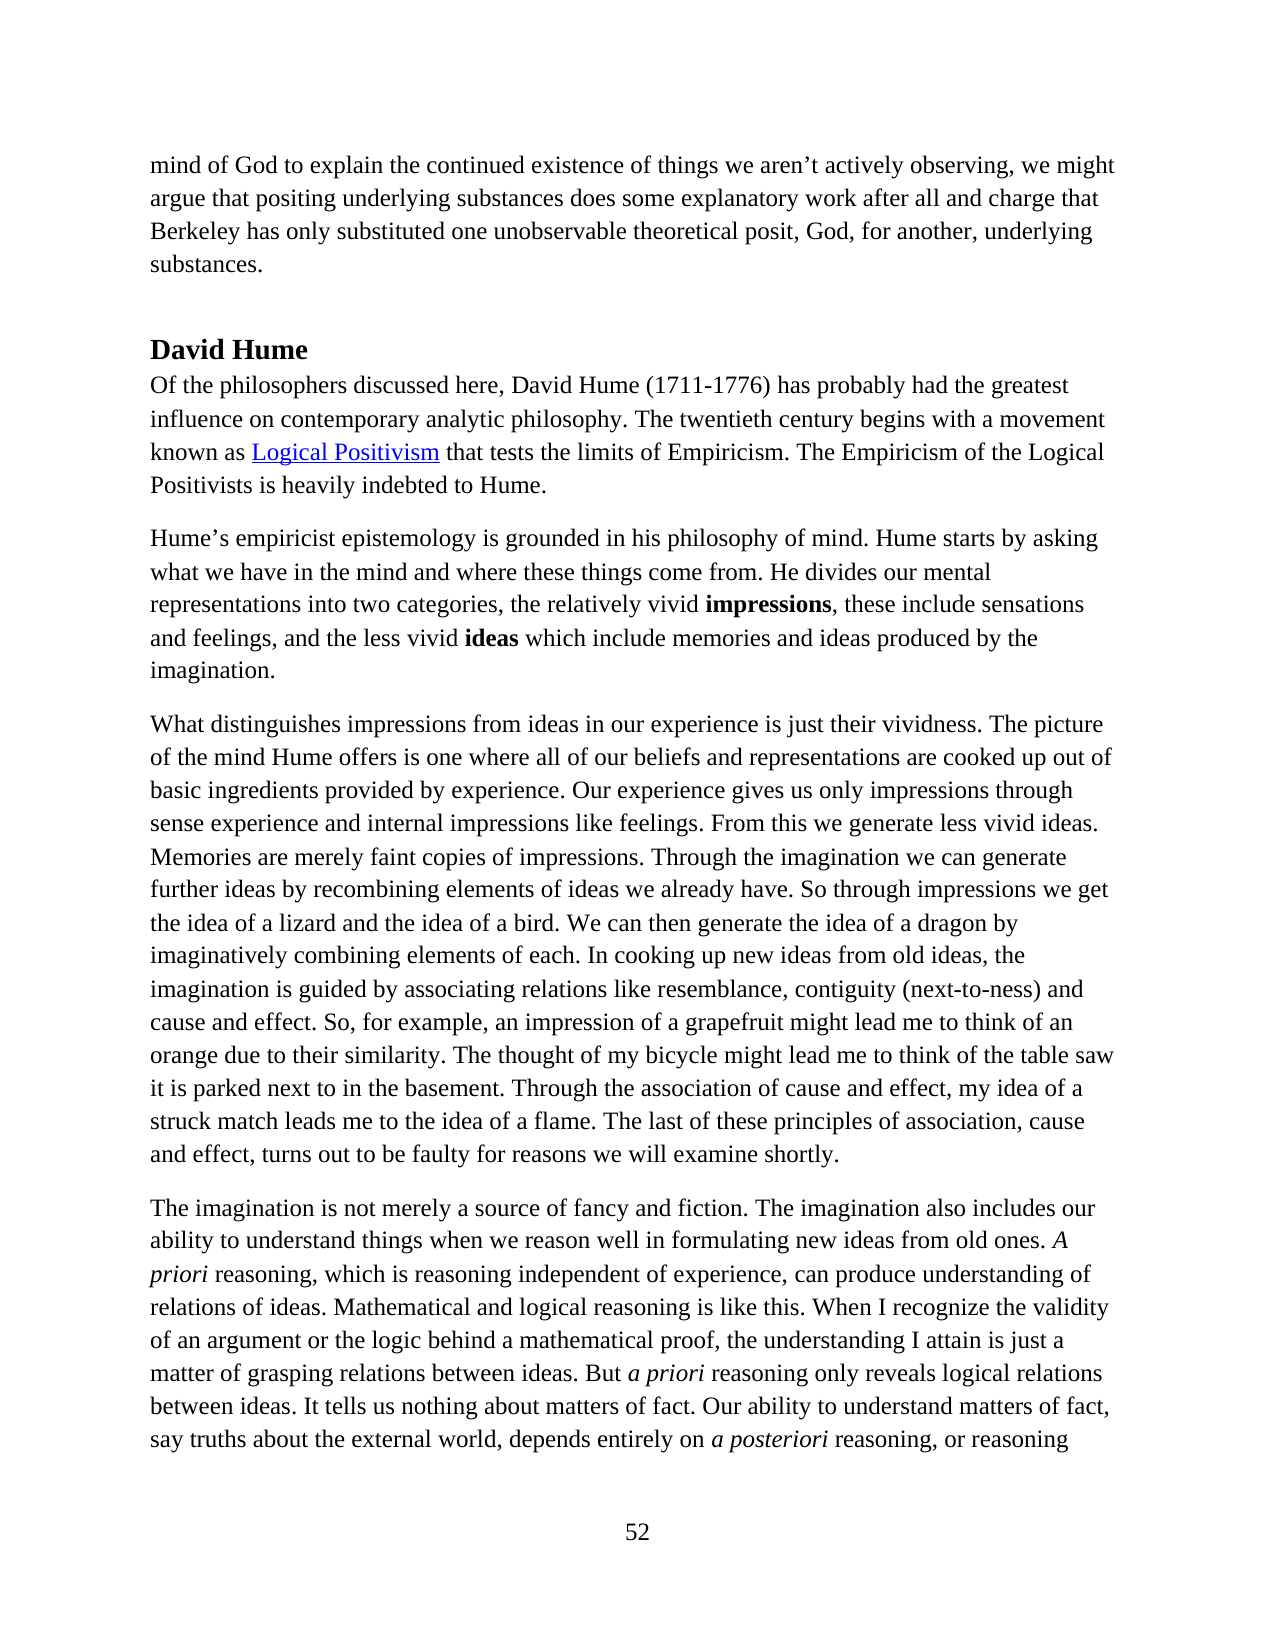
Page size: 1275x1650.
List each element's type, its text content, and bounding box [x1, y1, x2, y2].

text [150, 150, 1125, 278]
subtitle David Hume [150, 332, 1125, 366]
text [150, 1193, 1125, 1452]
text What distinguishes impressions from ideas in our experience is just their vividness. The picture of the mind Hume offers is one where all of our beliefs and representations are cooked up out of basic ingredients provided by experience. Our experience gives us only impressions through sense experience and internal impressions like feelings. From this we generate less vivid ideas. Memories are merely faint copies of impressions. Through the imagination we can generate further ideas by recombining elements of ideas we already have. So through impressions we get the idea of a lizard and the idea of a bird. We can then generate the idea of a dragon by imaginatively combining elements of each. In cooking up new ideas from old ideas, the imagination is guided by associating relations like resemblance, contiguity (next-to-ness) and cause and effect. So, for example, an impression of a grapefruit might lead me to think of an orange due to their similarity. The thought of my bicycle might lead me to think of the table saw it is parked next to in the basement. Through the association of cause and effect, my idea of a struck match leads me to the idea of a flame. The last of these principles of association, cause and effect, turns out to be faulty for reasons we will examine shortly. [150, 709, 1125, 1167]
text Hume’s empiricist epistemology is grounded in his philosophy of mind. Hume starts by asking what we have in the mind and where these things come from. He divides our mental representations into two categories, the relatively vivid impressions, these include sensations and feelings, and the less vivid ideas which include memories and ideas produced by the imagination. [150, 523, 1125, 684]
text Of the philosophers discussed here, David Hume (1711-1776) has probably had the greatest influence on contemporary analytic philosophy. The twentieth century begins with a movement known as Logical Positivism that tests the limits of Empiricism. The Empiricism of the Logical Positivists is heavily indebted to Hume. [150, 371, 1125, 498]
